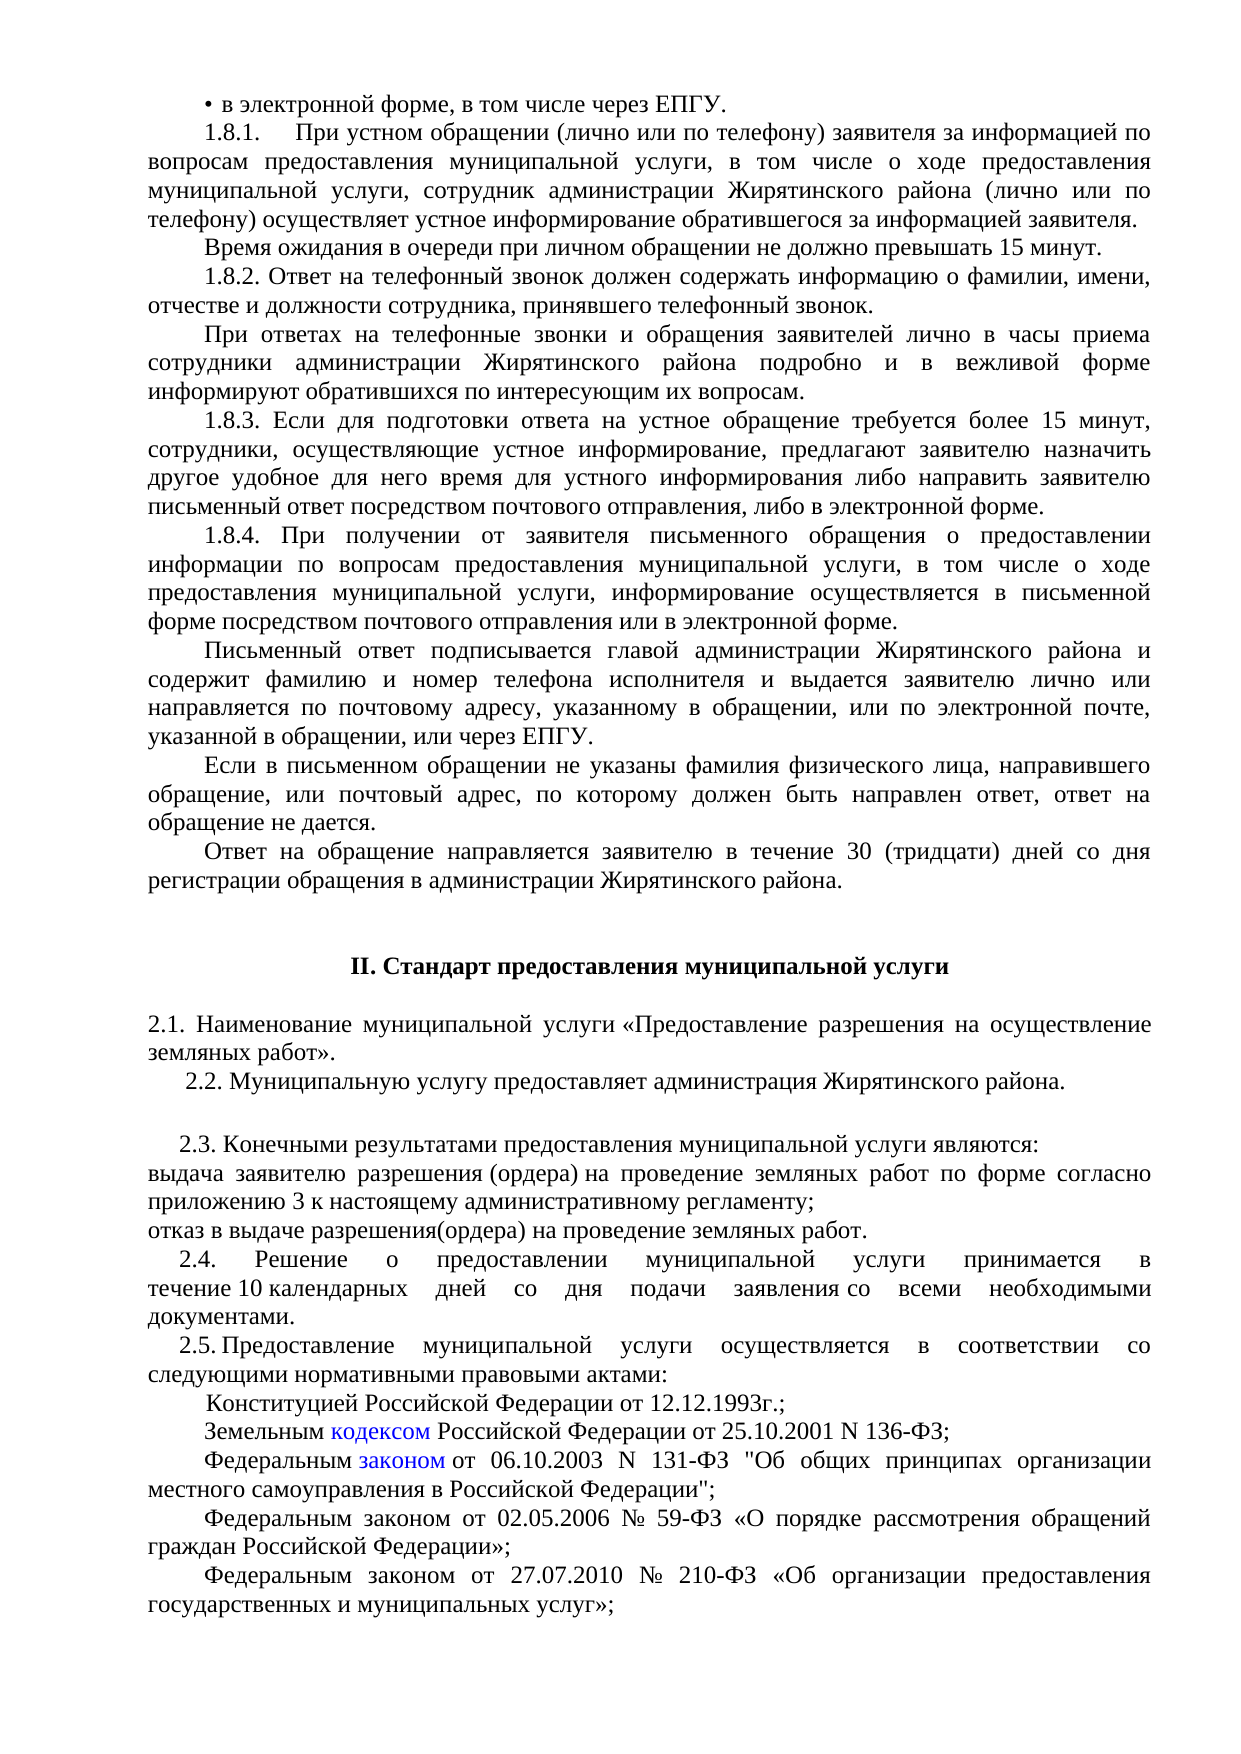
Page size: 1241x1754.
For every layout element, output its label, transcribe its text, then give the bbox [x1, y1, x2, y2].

text Если в письменном обращении не указаны фамилия физического лица, направившего обращение, или почтовый адрес, по которому должен быть направлен ответ, ответ на обращение не дается. [148, 750, 1152, 836]
text Федеральным законом от 02.05.2006 № 59-ФЗ «О порядке рассмотрения обращений граждан Российской Федерации»; [148, 1503, 1152, 1560]
text Федеральным законом от 27.07.2010 № 210-ФЗ «Об организации предоставления государственных и муниципальных услуг»; [148, 1560, 1152, 1618]
text Конституцией Российской Федерации от 12.12.1993г.; [148, 1388, 1152, 1416]
text 1.8.2. Ответ на телефонный звонок должен содержать информацию о фамилии, имени, отчестве и должности сотрудника, принявшего телефонный звонок. [148, 261, 1152, 319]
text 2.1. Наименование муниципальной услуги «Предоставление разрешения на осуществление земляных работ». [148, 1009, 1152, 1066]
text Ответ на обращение направляется заявителю в течение 30 (тридцати) дней со дня регистрации обращения в администрации Жирятинского района. [148, 836, 1152, 894]
text Федеральным законом от 06.10.2003 N 131-ФЗ "Об общих принципах организации местного самоуправления в Российской Федерации"; [148, 1445, 1152, 1503]
text 1.8.4. При получении от заявителя письменного обращения о предоставлении информации по вопросам предоставления муниципальной услуги, в том числе о ходе предоставления муниципальной услуги, информирование осуществляется в письменной форме посредством почтового отправления или в электронной форме. [148, 520, 1152, 635]
text • в электронной форме, в том числе через ЕПГУ. [148, 89, 1152, 117]
text 2.4. Решение о предоставлении муниципальной услуги принимается в течение 10 календарных дней со дня подачи заявления со всеми необходимыми документами. [148, 1244, 1152, 1330]
text 2.2. Муниципальную услугу предоставляет администрация Жирятинского района. [148, 1066, 1152, 1095]
text Время ожидания в очереди при личном обращении не должно превышать 15 минут. [148, 232, 1152, 261]
text II. Стандарт предоставления муниципальной услуги [148, 951, 1152, 980]
text выдача заявителю разрешения (ордера) на проведение земляных работ по форме согласно приложению 3 к настоящему административному регламенту; [148, 1158, 1152, 1215]
text При ответах на телефонные звонки и обращения заявителей лично в часы приема сотрудники администрации Жирятинского района подробно и в вежливой форме информируют обратившихся по интересующим их вопросам. [148, 319, 1152, 405]
text 1.8.1. При устном обращении (лично или по телефону) заявителя за информацией по вопросам предоставления муниципальной услуги, в том числе о ходе предоставления муниципальной услуги, сотрудник администрации Жирятинского района (лично или по телефону) осуществляет устное информирование обратившегося за информацией заявителя. [148, 117, 1152, 232]
text 1.8.3. Если для подготовки ответа на устное обращение требуется более 15 минут, сотрудники, осуществляющие устное информирование, предлагают заявителю назначить другое удобное для него время для устного информирования либо направить заявителю письменный ответ посредством почтового отправления, либо в электронной форме. [148, 405, 1152, 520]
text Письменный ответ подписывается главой администрации Жирятинского района и содержит фамилию и номер телефона исполнителя и выдается заявителю лично или направляется по почтовому адресу, указанному в обращении, или по электронной почте, указанной в обращении, или через ЕПГУ. [148, 635, 1152, 750]
text 2.3. Конечными результатами предоставления муниципальной услуги являются: [148, 1129, 1152, 1158]
text Земельным кодексом Российской Федерации от 25.10.2001 N 136-ФЗ; [148, 1416, 1152, 1445]
text 2.5. Предоставление муниципальной услуги осуществляется в соответствии со следующими нормативными правовыми актами: [148, 1330, 1152, 1388]
text отказ в выдаче разрешения(ордера) на проведение земляных работ. [148, 1215, 1152, 1244]
